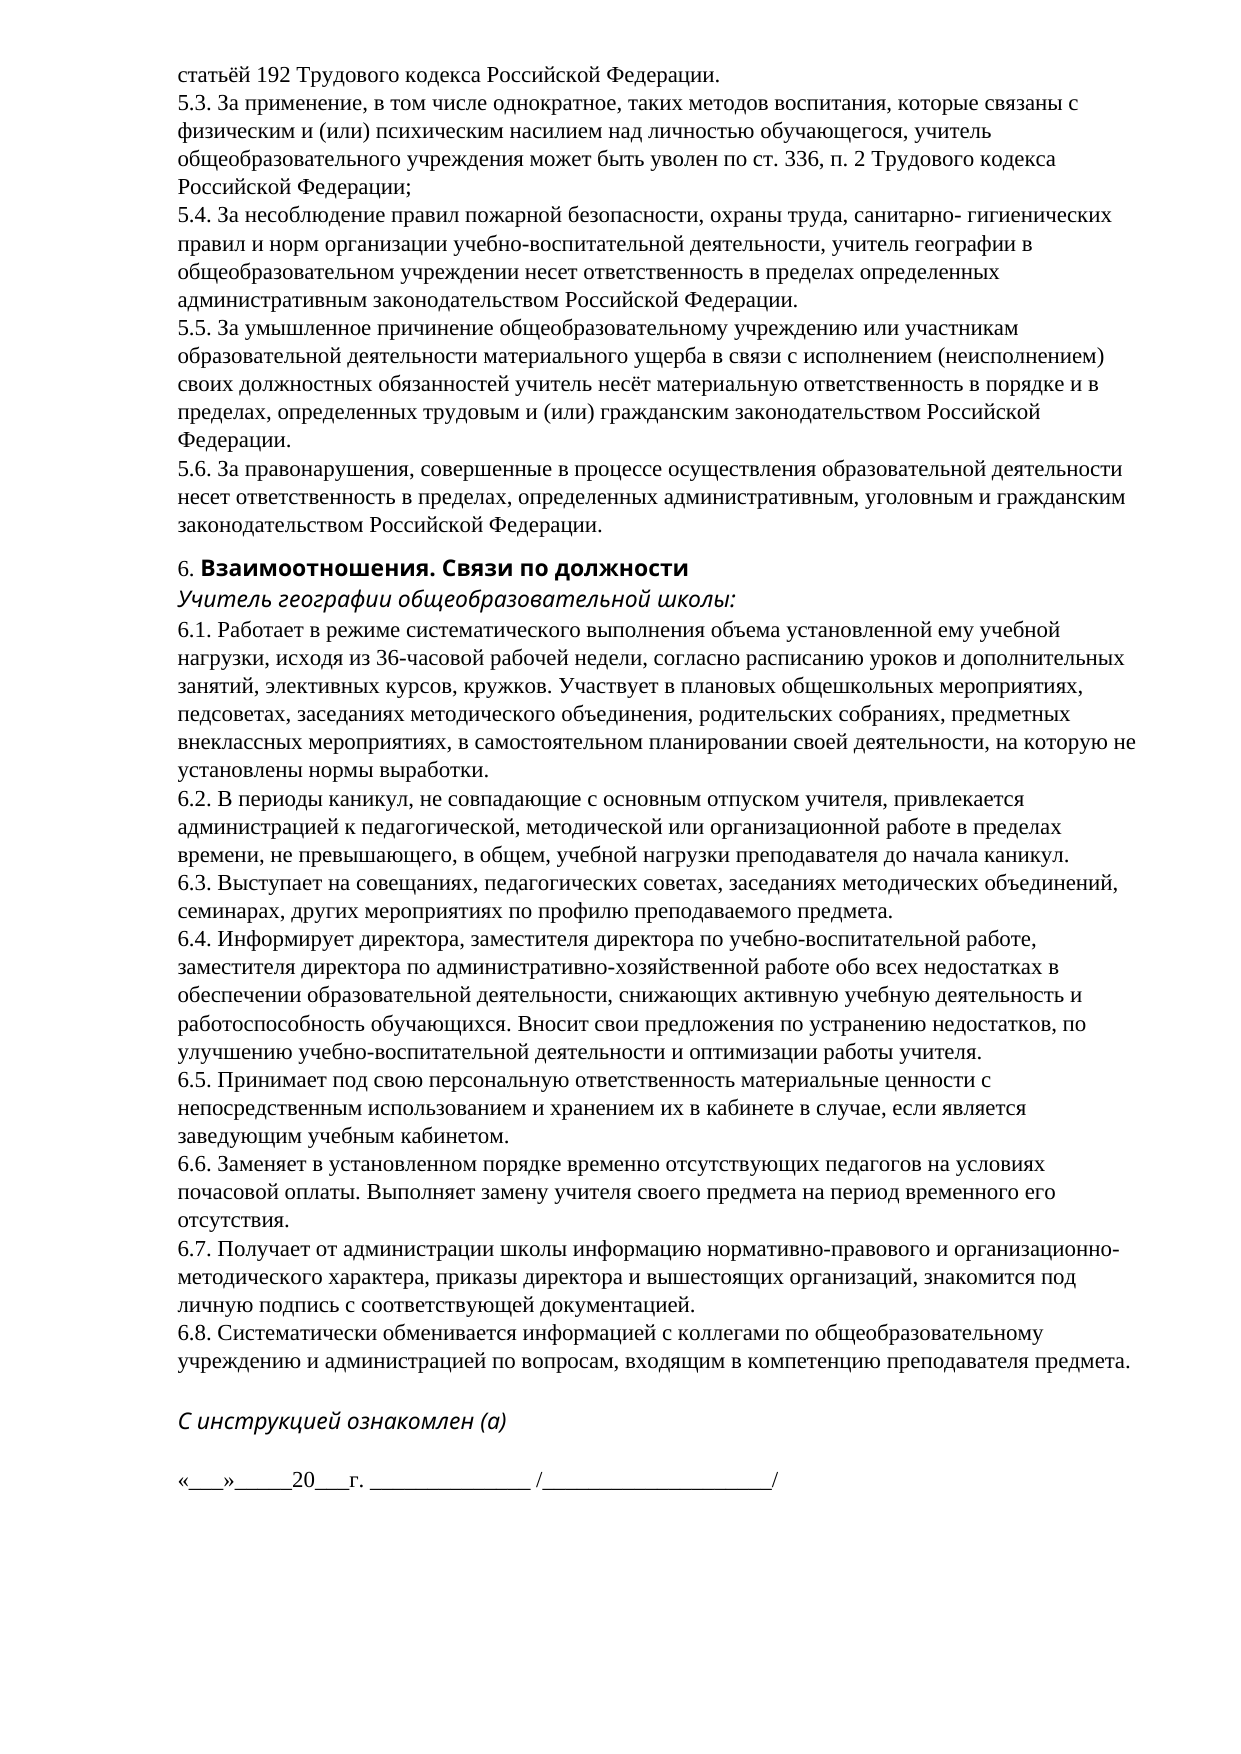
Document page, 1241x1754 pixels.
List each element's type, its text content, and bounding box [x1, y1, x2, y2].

text С инструкцией ознакомлен (а) [177, 1405, 1152, 1464]
text 6. Взаимоотношения. Связи по должности Учитель географии общеобразовательной школы: 6.1. Работает в режиме систематического выполнения объема установленной ему учебной нагрузки, исходя из 36-часовой рабочей недели, согласно расписанию уроков и дополнительных занятий, элективных курсов, кружков. Участвует в плановых общешкольных мероприятиях, педсоветах, заседаниях методического объединения, родительских собраниях, предметных внеклассных мероприятиях, в самостоятельном планировании своей деятельности, на которую не установлены нормы выработки. 6.2. В периоды каникул, не совпадающие с основным отпуском учителя, привлекается администрацией к педагогической, методической или организационной работе в пределах времени, не превышающего, в общем, учебной нагрузки преподавателя до начала каникул. 6.3. Выступает на совещаниях, педагогических советах, заседаниях методических объединений, семинарах, других мероприятиях по профилю преподаваемого предмета. 6.4. Информирует директора, заместителя директора по учебно-воспитательной работе, заместителя директора по административно-хозяйственной работе обо всех недостатках в обеспечении образовательной деятельности, снижающих активную учебную деятельность и работоспособность обучающихся. Вносит свои предложения по устранению недостатков, по улучшению учебно-воспитательной деятельности и оптимизации работы учителя. 6.5. Принимает под свою персональную ответственность материальные ценности с непосредственным использованием и хранением их в кабинете в случае, если является заведующим учебным кабинетом. 6.6. Заменяет в установленном порядке временно отсутствующих педагогов на условиях почасовой оплаты. Выполняет замену учителя своего предмета на период временного его отсутствия. 6.7. Получает от администрации школы информацию нормативно-правового и организационно-методического характера, приказы директора и вышестоящих организаций, знакомится под личную подпись с соответствующей документацией. 6.8. Систематически обменивается информацией с коллегами по общеобразовательному учреждению и администрацией по вопросам, входящим в компетенцию преподавателя предмета. [177, 552, 1152, 1373]
text «___»_____20___г. ______________ /____________________/ [177, 1464, 1152, 1492]
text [177, 59, 1152, 537]
